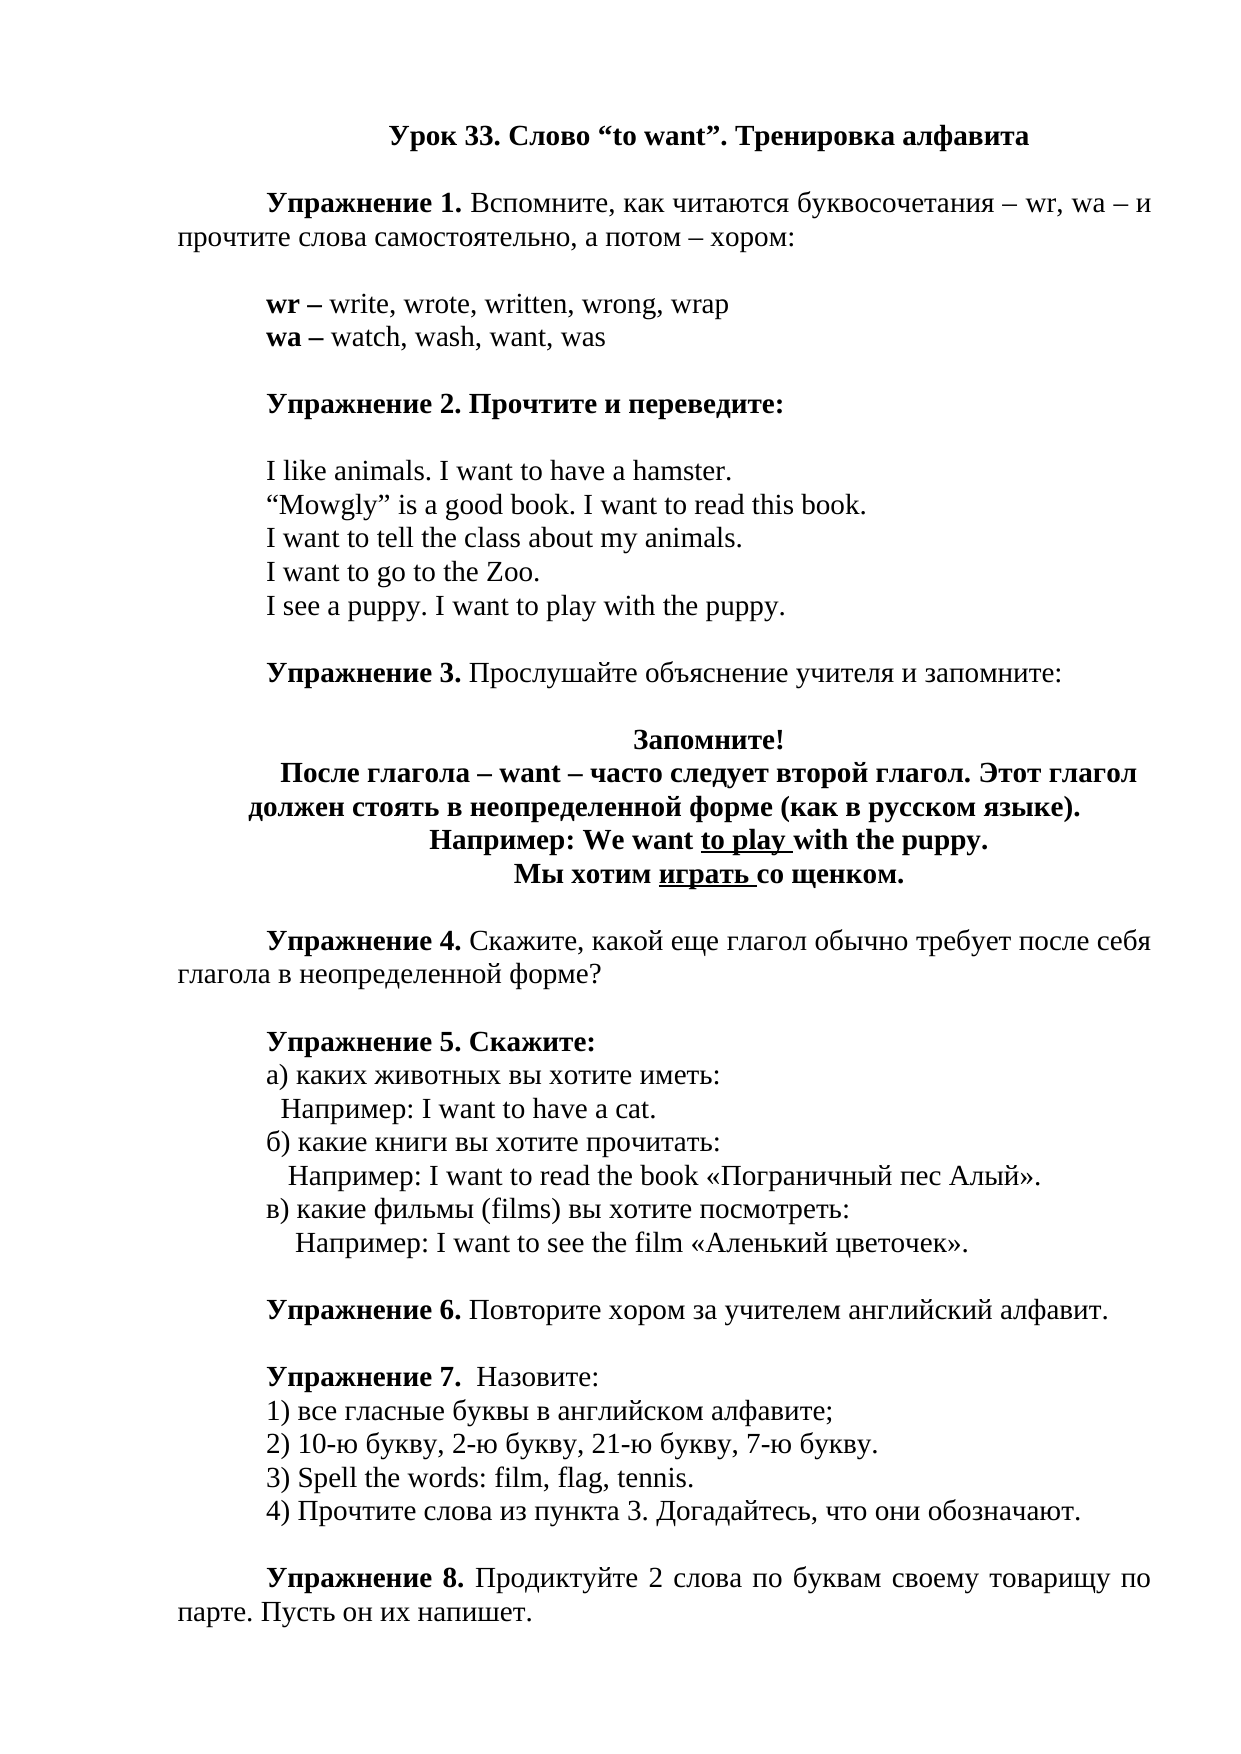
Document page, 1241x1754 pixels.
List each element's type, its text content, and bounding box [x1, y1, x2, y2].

text Например: I want to have a cat. [177, 1091, 1152, 1124]
text I want to tell the class about my animals. [177, 521, 1152, 554]
text Запомните! [177, 722, 1152, 755]
text Мы хотим играть со щенком. [177, 856, 1152, 889]
text Упражнение 5. Скажите: [177, 1024, 1152, 1057]
text Упражнение 2. Прочтите и переведите: [177, 386, 1152, 420]
text После глагола – want – часто следует второй глагол. Этот глагол должен стоять в неопределенной форме (как в русском языке). [177, 755, 1152, 822]
text 3) Spell the words: film, flag, tennis. [177, 1460, 1152, 1493]
text 2) 10-ю букву, 2-ю букву, 21-ю букву, 7-ю букву. [177, 1426, 1152, 1460]
text а) каких животных вы хотите иметь: [177, 1057, 1152, 1091]
text Например: I want to read the book «Пограничный пес Алый». [177, 1158, 1152, 1191]
text wr – write, wrote, written, wrong, wrap [177, 286, 1152, 319]
text Урок 33. Слово “to want”. Тренировка алфавита [177, 118, 1152, 152]
text Упражнение 3. Прослушайте объяснение учителя и запомните: [177, 655, 1152, 688]
text “Mowgly” is a good book. I want to read this book. [177, 487, 1152, 521]
text б) какие книги вы хотите прочитать: [177, 1124, 1152, 1158]
text I like animals. I want to have a hamster. [177, 453, 1152, 487]
text Упражнение 4. Скажите, какой еще глагол обычно требует после себя глагола в неопределенной форме? [177, 923, 1152, 990]
text Упражнение 7. Назовите: [177, 1359, 1152, 1393]
text 1) все гласные буквы в английском алфавите; [177, 1393, 1152, 1426]
text I see a puppy. I want to play with the puppy. [177, 588, 1152, 621]
text Например: We want to play with the puppy. [177, 822, 1152, 856]
text Упражнение 1. Вспомните, как читаются буквосочетания – wr, wa – и прочтите слова самостоятельно, а потом – хором: [177, 185, 1152, 252]
text wa – watch, wash, want, was [177, 319, 1152, 353]
text Упражнение 6. Повторите хором за учителем английский алфавит. [177, 1292, 1152, 1326]
text Например: I want to see the film «Аленький цветочек». [177, 1225, 1152, 1258]
text I want to go to the Zoo. [177, 554, 1152, 588]
text 4) Прочтите слова из пункта 3. Догадайтесь, что они обозначают. [177, 1493, 1152, 1527]
text Упражнение 8. Продиктуйте 2 слова по буквам своему товарищу по парте. Пусть он их напишет. [177, 1560, 1152, 1627]
text в) какие фильмы (films) вы хотите посмотреть: [177, 1191, 1152, 1225]
